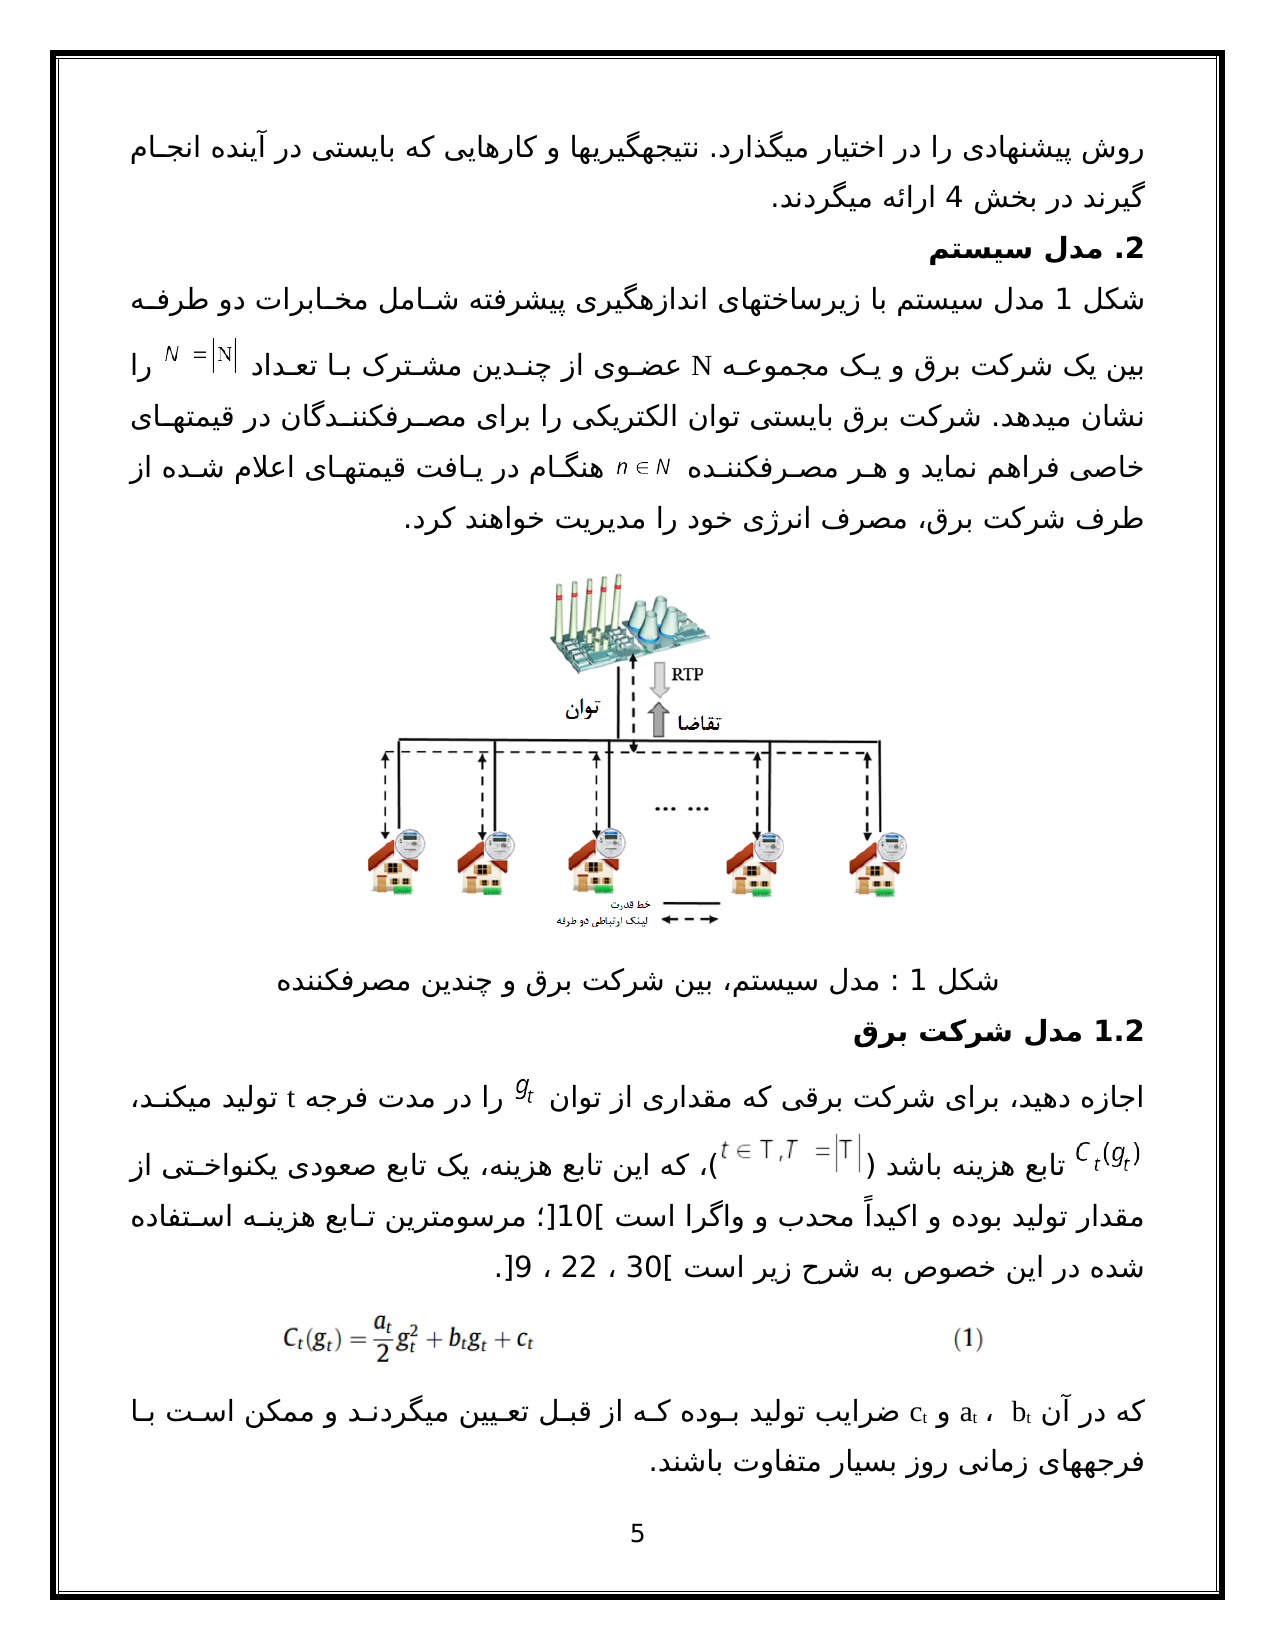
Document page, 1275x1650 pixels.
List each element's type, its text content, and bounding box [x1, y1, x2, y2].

text شکل 1 مدل سیستم با زیرساختهای اندازهگیری پیشرفته شامل مخابرات دو طرفه بین یک شرکت برق و یک مجموعه N عضوی از چندین مشترک با تعداد را نشان میدهد. شرکت برق بایستی توان الکتریکی را برای مصرفکنندگان در قیمتهای خاصی فراهم نماید و هر مصرفکننده هنگام در یافت قیمتهای اعلام شده از طرف شرکت برق، مصرف انرژی خود را مدیریت خواهند کرد. [130, 283, 1145, 536]
text شکل 1 : مدل سیستم، بین شرکت برق و چندین مصرفکننده [130, 963, 1145, 997]
picture [329, 552, 946, 951]
text که در آن at ، bt و ct ضرایب تولید بوده که از قبل تعیین میگردند و ممکن است با فرجههای زمانی روز بسیار متفاوت باشند. [130, 1394, 1145, 1479]
picture [280, 1301, 994, 1381]
text اجازه دهید، برای شرکت برقی که مقداری از توان را در مدت فرجه t تولید میکند، تابع هزینه باشد ()، که این تابع هزینه، یک تابع صعودی یکنواختی از مقدار تولید بوده و اکیداً محدب و واگرا است ]10[؛ مرسومترین تابع هزینه استفاده شده در این خصوص به شرح زیر است ]30 ، 22 ، 9[. [130, 1065, 1145, 1284]
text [130, 130, 1145, 215]
text 2. مدل سیستم [130, 232, 1145, 266]
text 1.2 مدل شرکت برق [130, 1014, 1145, 1048]
